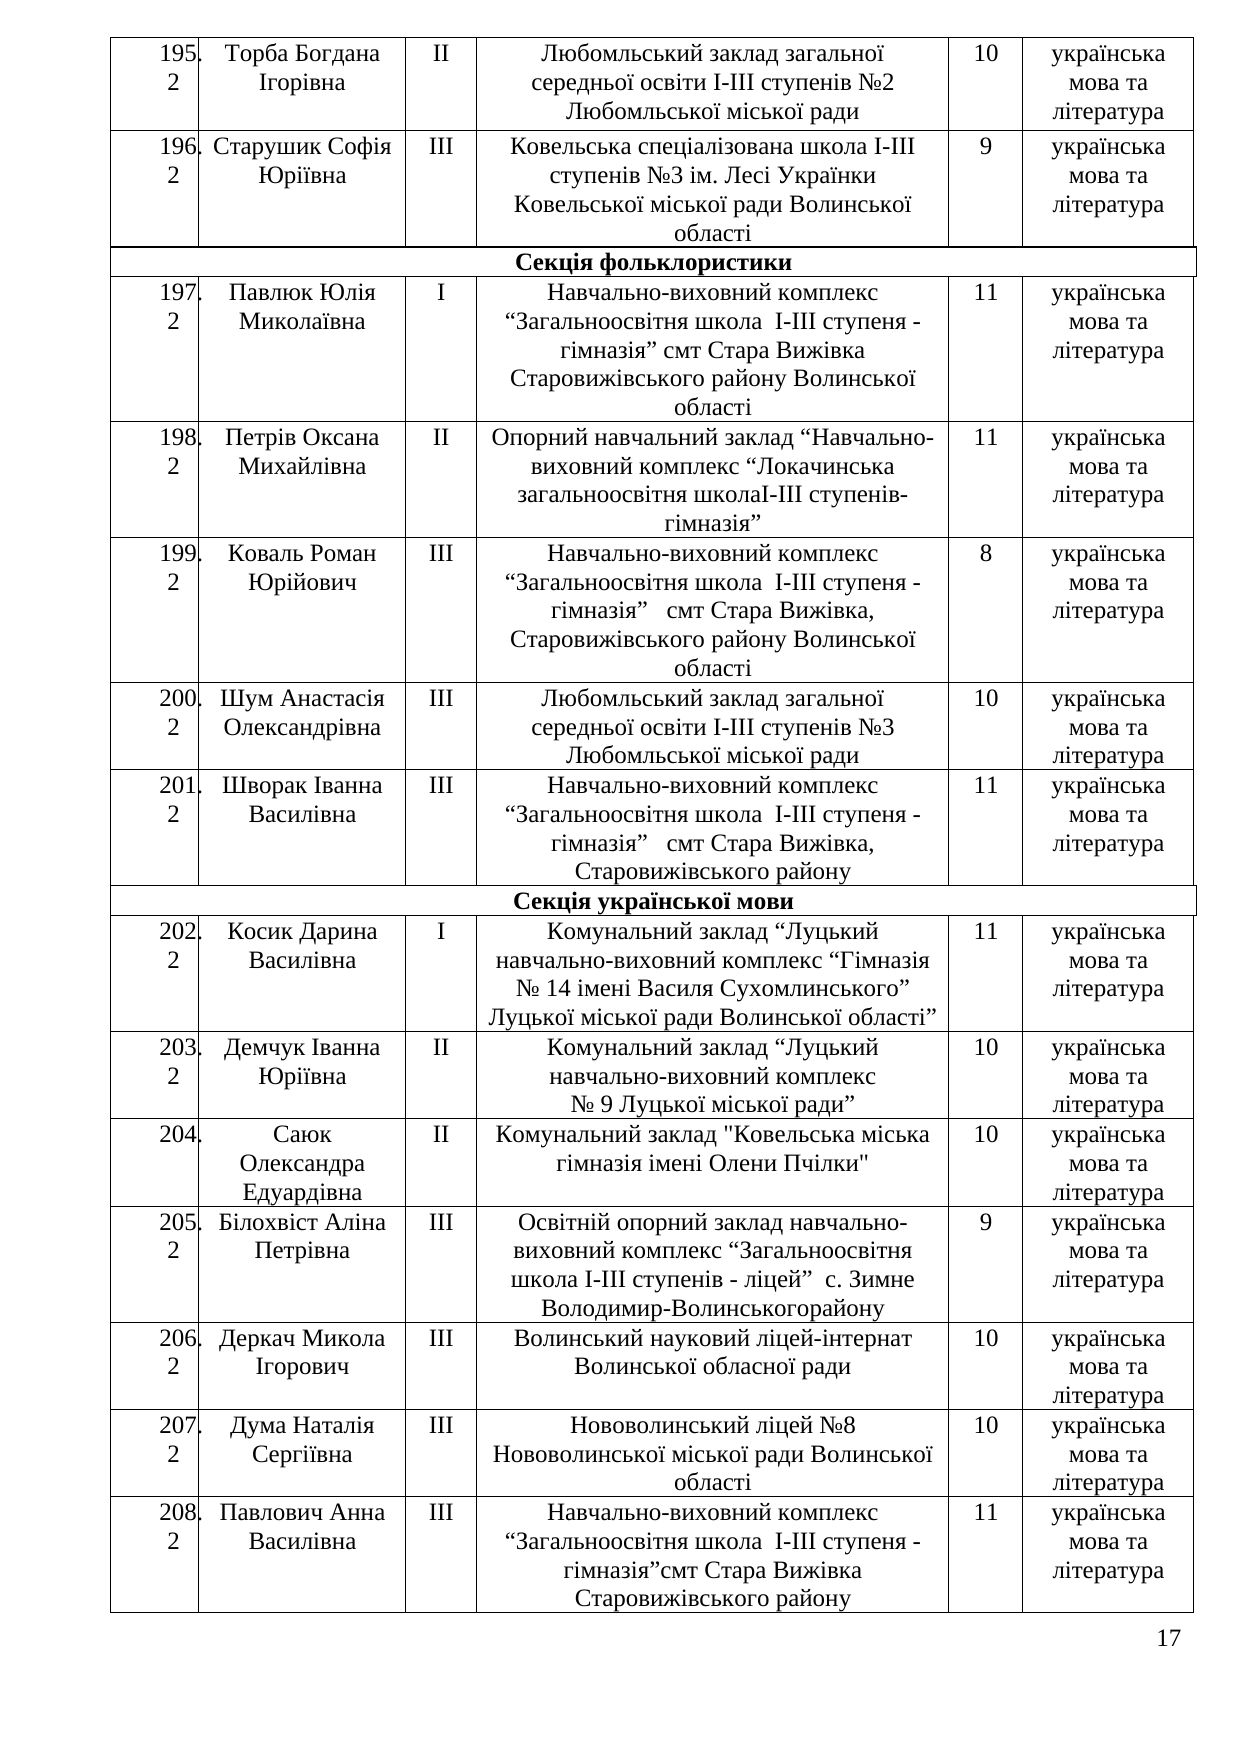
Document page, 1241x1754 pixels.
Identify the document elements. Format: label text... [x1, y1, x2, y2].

table_cell Навчально-виховний комплекс “Загальноосвітня школа І-ІІІ ступеня - гімназія” смт Стара Вижівка, Старовижівського району [477, 770, 948, 885]
table_cell Навчально-виховний комплекс “Загальноосвітня школа І-ІІІ ступеня - гімназія”смт Стара Вижівка Старовижівського району [477, 1497, 948, 1612]
table_cell українська мова та література [1023, 277, 1193, 421]
table_cell 10 [949, 38, 1022, 130]
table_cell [1023, 131, 1193, 246]
table_cell Нововолинський ліцей №8 Нововолинської міської ради Волинської області [477, 1410, 948, 1496]
table_cell українська мова та література [1023, 1207, 1193, 1322]
table_cell ІІ [406, 38, 476, 130]
table_cell 2 [111, 538, 198, 682]
table_cell 2 [111, 131, 198, 246]
table_cell 10 [949, 1032, 1022, 1118]
table_cell Навчально-виховний комплекс “Загальноосвітня школа І-ІІІ ступеня - гімназія” смт Стара Вижівка Старовижівського району Волинської області [477, 277, 948, 421]
table_cell Косик Дарина Василівна [199, 916, 405, 1031]
table_cell Старушик Софія Юріївна [199, 131, 405, 246]
table_cell 10 [949, 1410, 1022, 1496]
table_cell Секція української мови [111, 886, 1196, 915]
table_cell 2 [111, 916, 198, 1031]
table_cell українська мова та література [1023, 770, 1193, 885]
table_cell Секція фольклористики [111, 248, 1196, 276]
table_cell 2 [111, 683, 198, 769]
table_cell Любомльський заклад загальної середньої освіти І-ІІІ ступенів №3 Любомльської міської ради [477, 683, 948, 769]
table_cell українська мова та література [1023, 1323, 1193, 1409]
table_cell 9 [949, 131, 1022, 246]
table_cell українська мова та література [1023, 1410, 1193, 1496]
table_cell Шворак Іванна Василівна [199, 770, 405, 885]
table_cell Любомльський заклад загальної середньої освіти І-ІІІ ступенів №2 Любомльської міської ради [477, 38, 948, 130]
table_cell 2 [111, 1207, 198, 1322]
table_cell Петрів Оксана Михайлівна [199, 422, 405, 537]
table_cell Демчук Іванна Юріївна [199, 1032, 405, 1118]
table_cell українська мова та література [1023, 1119, 1193, 1206]
table_cell Волинський науковий ліцей-інтернат Волинської обласної ради [477, 1323, 948, 1409]
table_cell 9 [949, 1207, 1022, 1322]
table_cell І [406, 916, 476, 1031]
table_cell 2 [111, 1323, 198, 1409]
table_cell 2 [111, 1410, 198, 1496]
table_cell 2 [111, 38, 198, 130]
table_cell ІІ [406, 1119, 476, 1206]
table_cell [111, 1119, 198, 1206]
table_cell українська мова та література [1023, 1497, 1193, 1612]
table_cell Комунальний заклад "Ковельська міська гімназія імені Олени Пчілки" [477, 1119, 948, 1206]
table_cell 11 [949, 916, 1022, 1031]
table_cell ІІІ [406, 538, 476, 682]
table_cell 8 [949, 538, 1022, 682]
table_cell 2 [111, 1497, 198, 1612]
table_cell Деркач Микола Ігорович [199, 1323, 405, 1409]
table_cell Навчально-виховний комплекс “Загальноосвітня школа І-ІІІ ступеня - гімназія” смт Стара Вижівка, Старовижівського району Волинської області [477, 538, 948, 682]
table_cell 2 [111, 770, 198, 885]
table_cell Комунальний заклад “Луцький навчально-виховний комплекс “Гімназія № 14 імені Василя Сухомлинського” Луцької міської ради Волинської області” [477, 916, 948, 1031]
table_cell Ковельська спеціалізована школа І-ІІІ ступенів №3 ім. Лесі Українки Ковельської міської ради Волинської області [477, 131, 948, 246]
table_cell ІІІ [406, 1410, 476, 1496]
table_cell Саюк Олександра Едуардівна [199, 1119, 405, 1206]
table_cell українська мова та література [1023, 916, 1193, 1031]
table_cell 11 [949, 1497, 1022, 1612]
table_cell ІІ [406, 1032, 476, 1118]
table_cell 2 [111, 1032, 198, 1118]
table_cell ІІІ [406, 131, 476, 246]
table_cell 10 [949, 1323, 1022, 1409]
table_cell українська мова та література [1023, 1032, 1193, 1118]
table_cell Павлович Анна Василівна [199, 1497, 405, 1612]
table_cell Павлюк Юлія Миколаївна [199, 277, 405, 421]
table_cell Комунальний заклад “Луцький навчально-виховний комплекс № 9 Луцької міської ради” [477, 1032, 948, 1118]
table_cell ІІ [406, 422, 476, 537]
table_cell І [406, 277, 476, 421]
table_cell ІІІ [406, 1323, 476, 1409]
table_cell ІІІ [406, 1497, 476, 1612]
table_cell 10 [949, 683, 1022, 769]
table_cell Освітній опорний заклад навчально-виховний комплекс “Загальноосвітня школа І-ІІІ ступенів - ліцей” с. Зимне Володимир-Волинськогорайону [477, 1207, 948, 1322]
table_cell українська мова та література [1023, 422, 1193, 537]
table_cell Коваль Роман Юрійович [199, 538, 405, 682]
table_cell Білохвіст Аліна Петрівна [199, 1207, 405, 1322]
table_cell українська мова та література [1023, 538, 1193, 682]
table_cell ІІІ [406, 683, 476, 769]
table_cell 2 [111, 277, 198, 421]
table_cell 2 [111, 422, 198, 537]
table_cell українська мова та література [1023, 683, 1193, 769]
table_cell Шум Анастасія Олександрівна [199, 683, 405, 769]
table_cell 10 [949, 1119, 1022, 1206]
table_cell 11 [949, 770, 1022, 885]
table_cell ІІІ [406, 1207, 476, 1322]
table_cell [1023, 38, 1193, 130]
table_cell 11 [949, 422, 1022, 537]
table_cell ІІІ [406, 770, 476, 885]
table_cell Опорний навчальний заклад “Навчально-виховний комплекс “Локачинська загальноосвітня школаІ-ІІІ ступенів-гімназія” [477, 422, 948, 537]
table_cell Дума Наталія Сергіївна [199, 1410, 405, 1496]
table_cell 11 [949, 277, 1022, 421]
table_cell Торба Богдана Ігорівна [199, 38, 405, 130]
